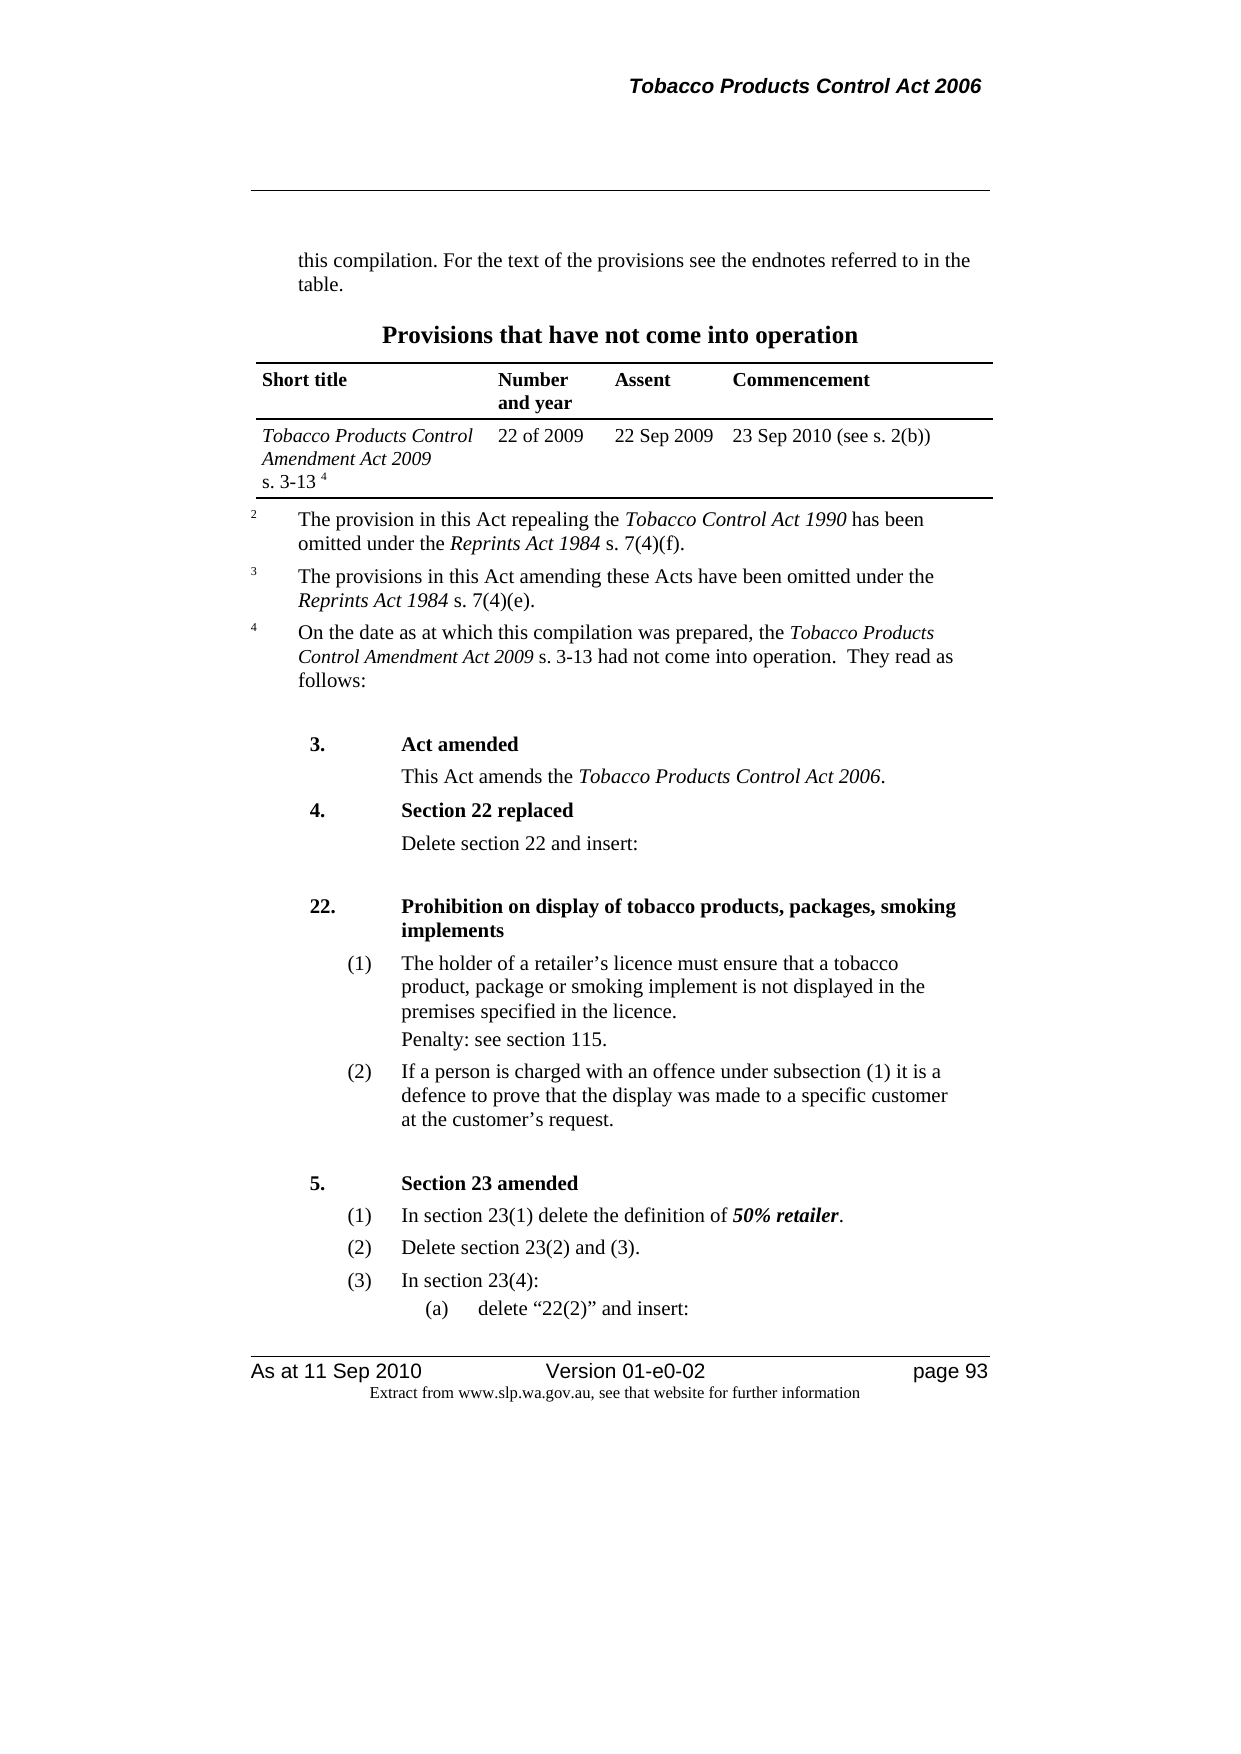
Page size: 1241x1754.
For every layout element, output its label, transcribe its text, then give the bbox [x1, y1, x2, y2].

subtitle 5. Section 23 amended [309, 1171, 960, 1194]
table_cell 22 of 2009 [492, 420, 608, 497]
table_header Commencement [727, 364, 992, 418]
text Delete section 22 and insert: [312, 831, 960, 855]
text (2) Delete section 23(2) and (3). [312, 1235, 960, 1259]
table_header Number and year [492, 364, 608, 418]
text This Act amends the Tobacco Products Control Act 2006. [312, 764, 960, 788]
text 3 The provisions in this Act amending these Acts have been omitted under the Reprints Act 1984 s. 7(4)(e). [251, 564, 990, 612]
text (1) In section 23(1) delete the definition of 50% retailer. [312, 1203, 960, 1227]
table_cell 23 Sep 2010 (see s. 2(b)) [727, 420, 992, 497]
table_cell Tobacco Products Control Amendment Act 2009 s. 3-13 4 [256, 420, 492, 497]
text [251, 247, 990, 296]
text (1) The holder of a retailer’s licence must ensure that a tobacco product, package or smoking implement is not displayed in the premises specified in the licence. [312, 950, 960, 1023]
text Penalty: see section 115. [336, 1027, 960, 1051]
text (3) In section 23(4): [312, 1268, 960, 1292]
text (a) delete “22(2)” and insert: [389, 1296, 960, 1320]
text 4 On the date as at which this compilation was prepared, the Tobacco Products Control Amendment Act 2009 s. 3-13 had not come into operation. They read as follows: [251, 620, 990, 692]
table_header Short title [256, 364, 492, 418]
subtitle 4. Section 22 replaced [309, 798, 960, 822]
subtitle Provisions that have not come into operation [251, 321, 990, 349]
text (2) If a person is charged with an offence under subsection (1) it is a defence to prove that the display was made to a specific customer at the customer’s request. [312, 1059, 960, 1131]
table_header Assent [609, 364, 727, 418]
table_cell 22 Sep 2009 [609, 420, 727, 497]
subtitle 22. Prohibition on display of tobacco products, packages, smoking implements [309, 894, 960, 942]
subtitle 3. Act amended [309, 731, 960, 756]
text 2 The provision in this Act repealing the Tobacco Control Act 1990 has been omitted under the Reprints Act 1984 s. 7(4)(f). [251, 507, 990, 555]
